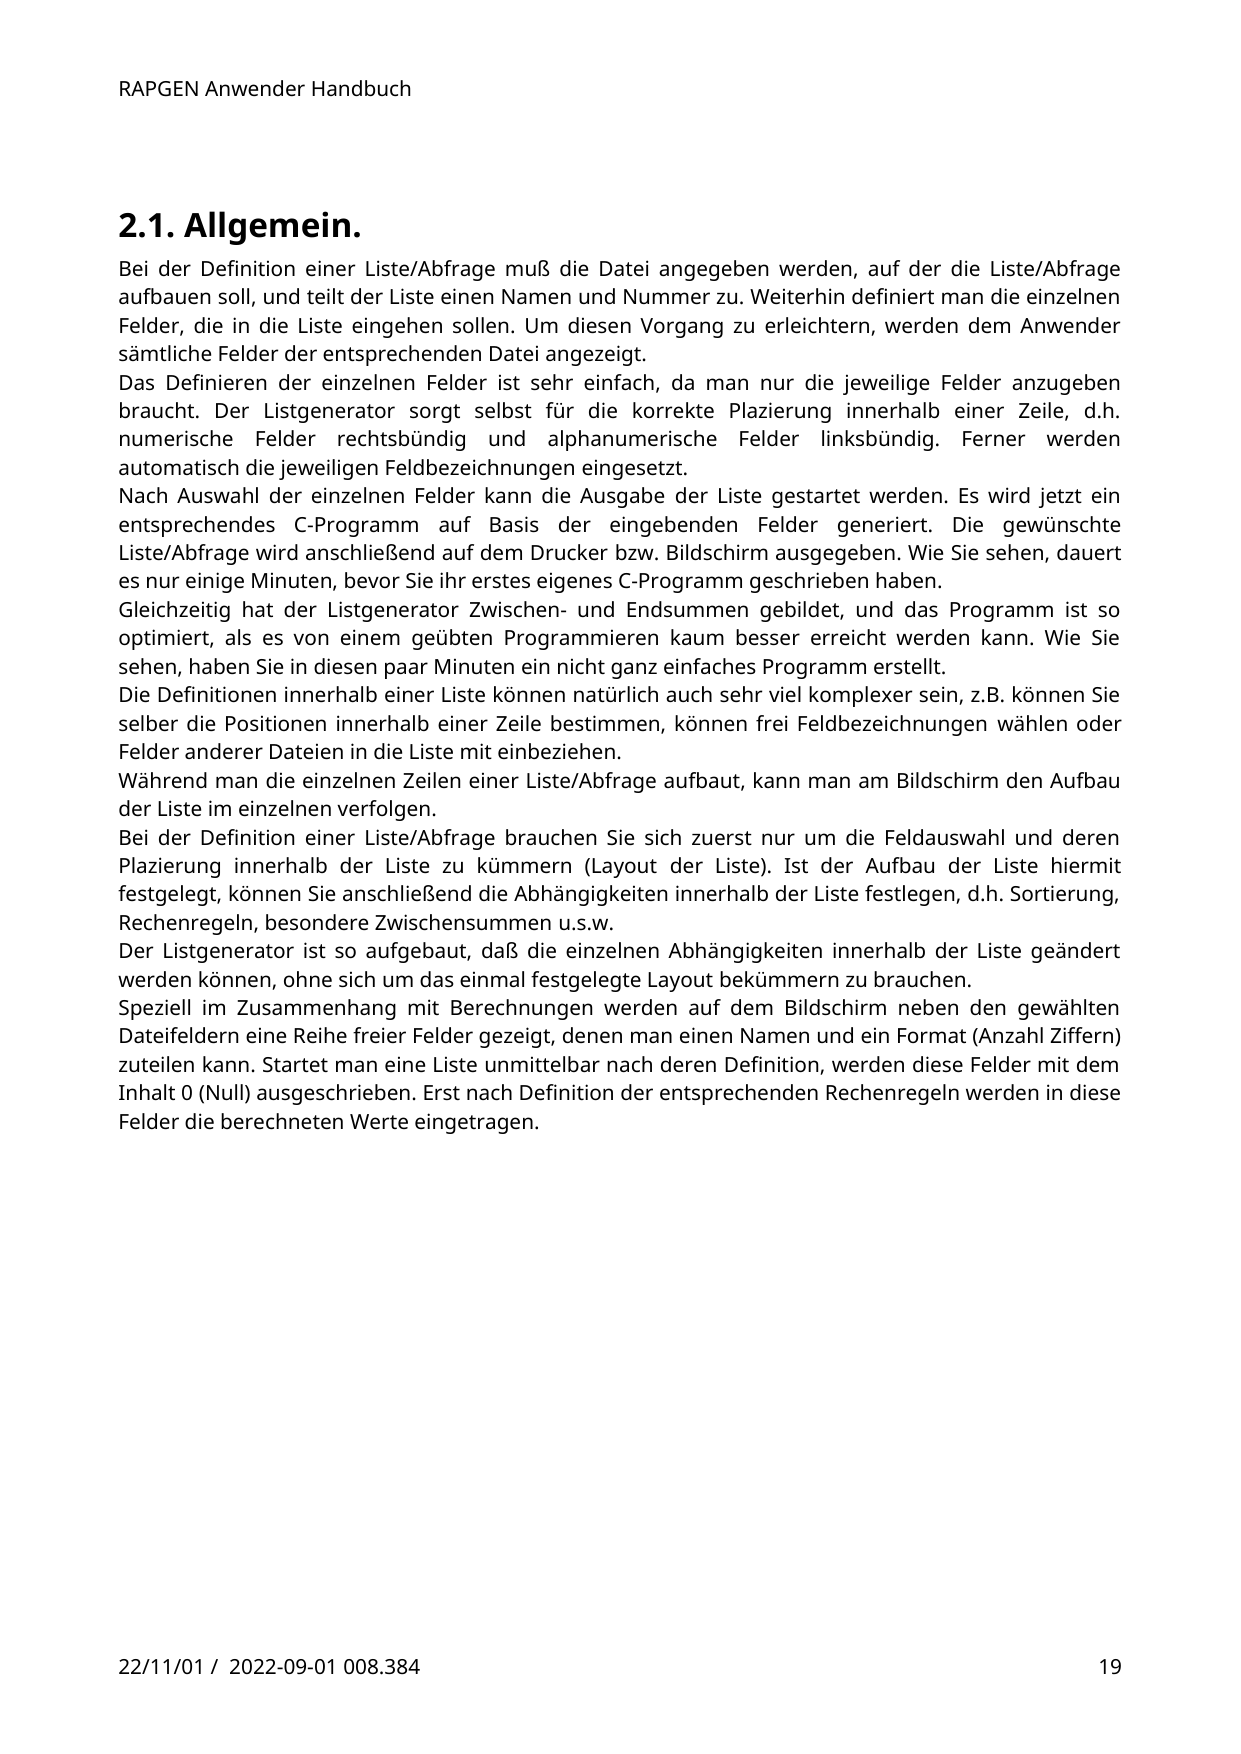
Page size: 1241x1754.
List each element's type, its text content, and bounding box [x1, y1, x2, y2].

text Gleichzeitig hat der Listgenerator Zwischen- und Endsummen gebildet, und das Programm ist so optimiert, als es von einem geübten Programmieren kaum besser erreicht werden kann. Wie Sie sehen, haben Sie in diesen paar Minuten ein nicht ganz einfaches Programm erstellt. [118, 595, 1122, 680]
text Während man die einzelnen Zeilen einer Liste/Abfrage aufbaut, kann man am Bildschirm den Aufbau der Liste im einzelnen verfolgen. [118, 766, 1122, 823]
text Das Definieren der einzelnen Felder ist sehr einfach, da man nur die jeweilige Felder anzugeben braucht. Der Listgenerator sorgt selbst für die korrekte Plazierung innerhalb einer Zeile, d.h. numerische Felder rechtsbündig und alphanumerische Felder linksbündig. Ferner werden automatisch die jeweiligen Feldbezeichnungen eingesetzt. [118, 368, 1122, 481]
text Nach Auswahl der einzelnen Felder kann die Ausgabe der Liste gestartet werden. Es wird jetzt ein entsprechendes C-Programm auf Basis der eingebenden Felder generiert. Die gewünschte Liste/Abfrage wird anschließend auf dem Drucker bzw. Bildschirm ausgegeben. Wie Sie sehen, dauert es nur einige Minuten, bevor Sie ihr erstes eigenes C-Programm geschrieben haben. [118, 481, 1122, 595]
text Die Definitionen innerhalb einer Liste können natürlich auch sehr viel komplexer sein, z.B. können Sie selber die Positionen innerhalb einer Zeile bestimmen, können frei Feldbezeichnungen wählen oder Felder anderer Dateien in die Liste mit einbeziehen. [118, 680, 1122, 766]
text Bei der Definition einer Liste/Abfrage muß die Datei angegeben werden, auf der die Liste/Abfrage aufbauen soll, und teilt der Liste einen Namen und Nummer zu. Weiterhin definiert man die einzelnen Felder, die in die Liste eingehen sollen. Um diesen Vorgang zu erleichtern, werden dem Anwender sämtliche Felder der entsprechenden Datei angezeigt. [118, 254, 1122, 368]
text Bei der Definition einer Liste/Abfrage brauchen Sie sich zuerst nur um die Feldauswahl und deren Plazierung innerhalb der Liste zu kümmern (Layout der Liste). Ist der Aufbau der Liste hiermit festgelegt, können Sie anschließend die Abhängigkeiten innerhalb der Liste festlegen, d.h. Sortierung, Rechenregeln, besondere Zwischensummen u.s.w. [118, 823, 1122, 936]
text Speziell im Zusammenhang mit Berechnungen werden auf dem Bildschirm neben den gewählten Dateifeldern eine Reihe freier Felder gezeigt, denen man einen Namen und ein Format (Anzahl Ziffern) zuteilen kann. Startet man eine Liste unmittelbar nach deren Definition, werden diese Felder mit dem Inhalt 0 (Null) ausgeschrieben. Erst nach Definition der entsprechenden Rechenregeln werden in diese Felder die berechneten Werte eingetragen. [118, 993, 1122, 1135]
subtitle 2.1. Allgemein. [118, 202, 1122, 248]
text Der Listgenerator ist so aufgebaut, daß die einzelnen Abhängigkeiten innerhalb der Liste geändert werden können, ohne sich um das einmal festgelegte Layout bekümmern zu brauchen. [118, 936, 1122, 993]
